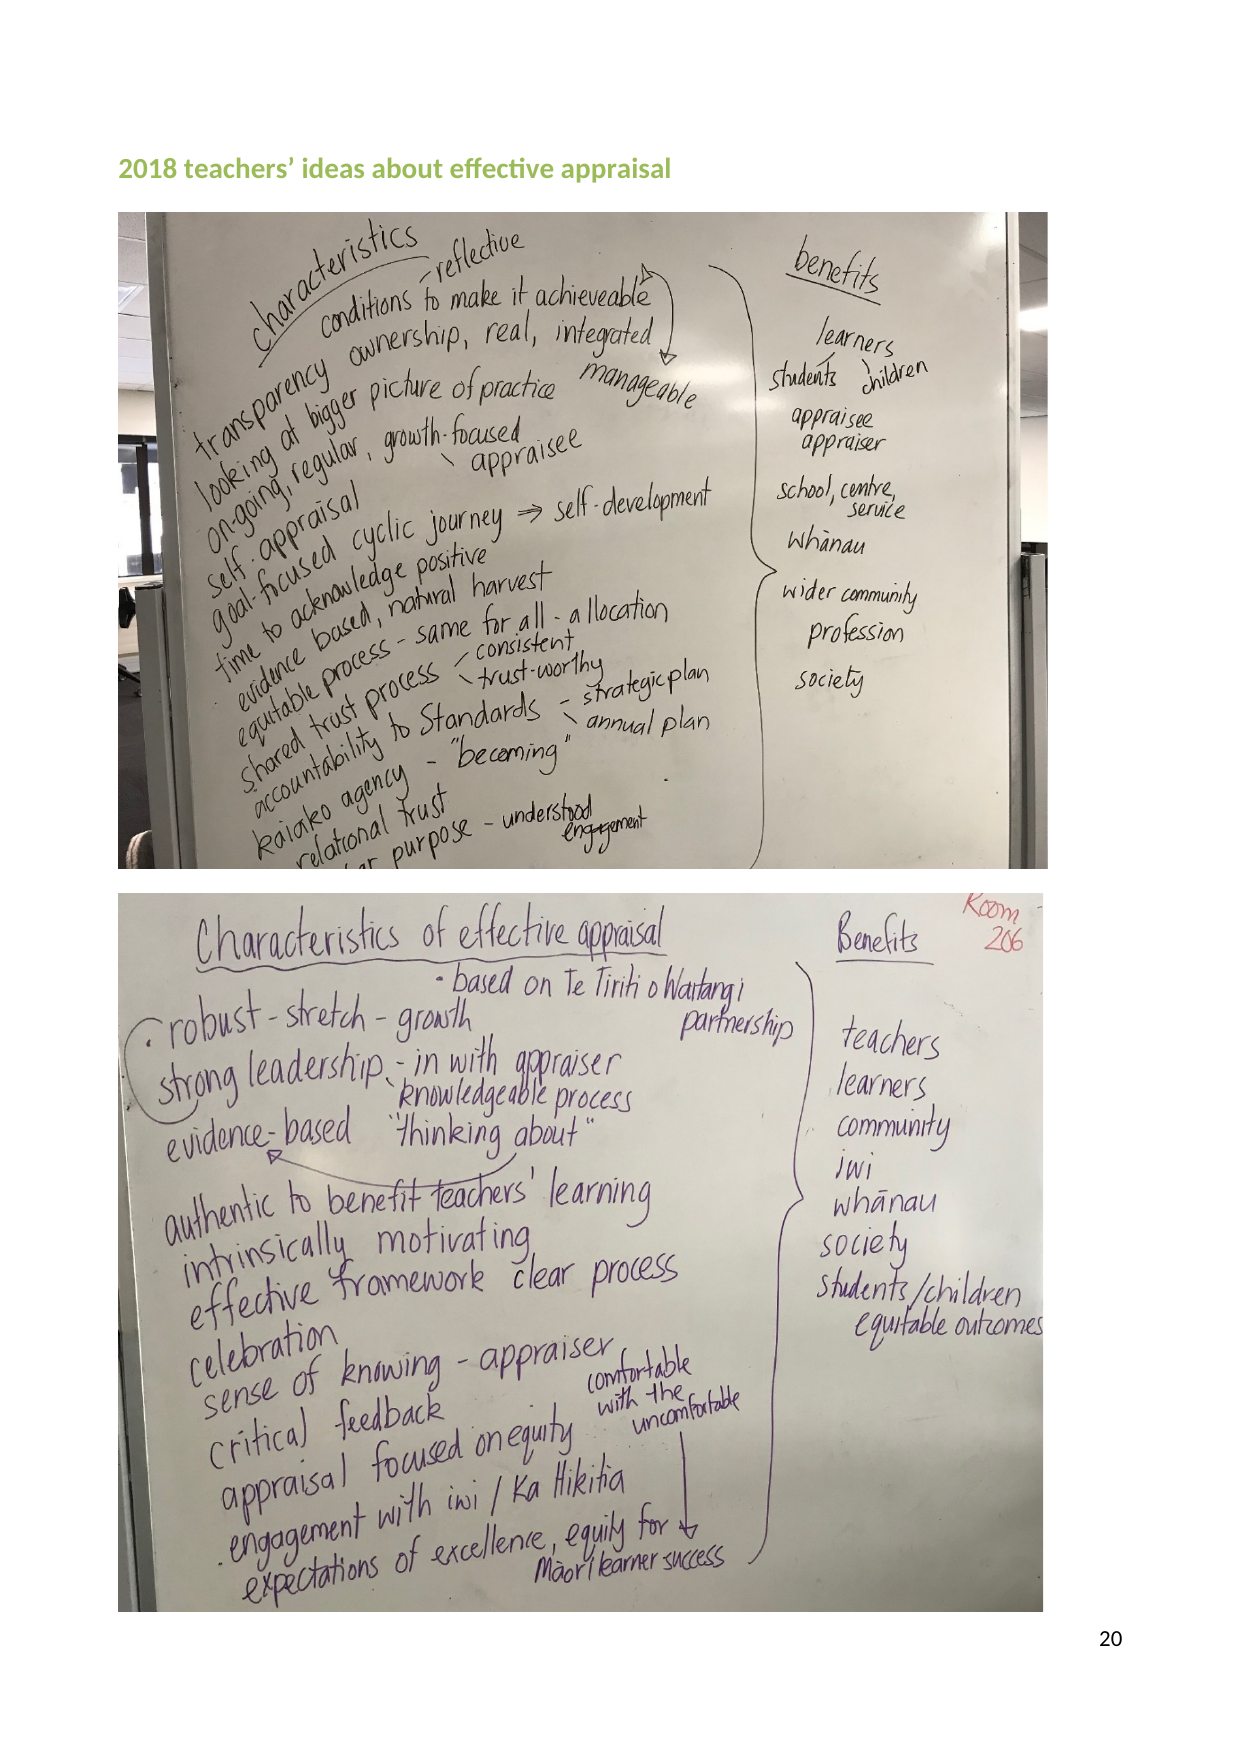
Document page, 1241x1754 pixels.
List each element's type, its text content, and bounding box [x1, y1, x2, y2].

picture [118, 893, 1044, 1612]
text 2018 teachers’ ideas about effective appraisal [118, 150, 1122, 186]
picture [118, 212, 1048, 869]
